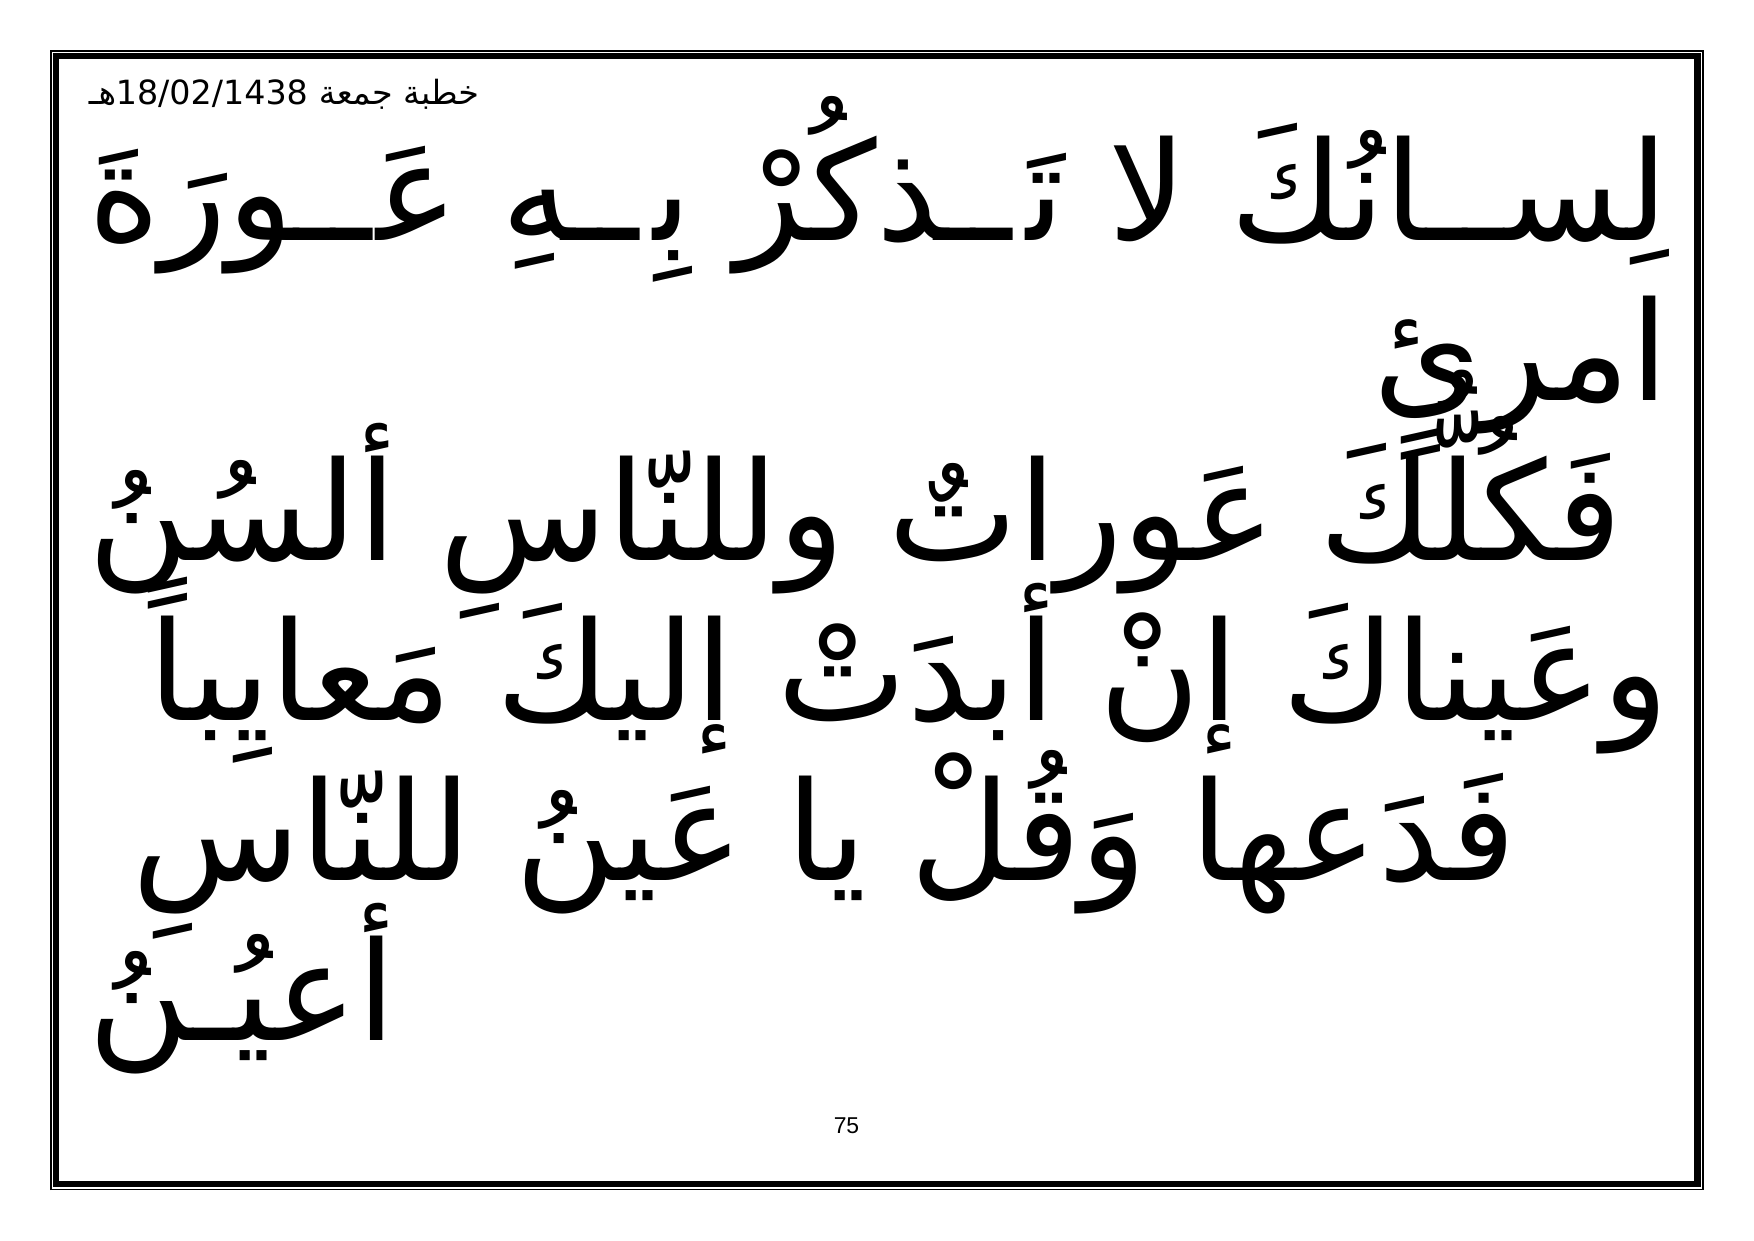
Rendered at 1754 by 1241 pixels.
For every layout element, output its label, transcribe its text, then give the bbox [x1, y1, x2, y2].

text فَدَعها وَقُلْ يا عَينُ للنّاسِ أعيُـنُ [89, 753, 1669, 1073]
text لِسانُكَ لا تَذكُرْ بِهِ عَورَةَ امرئٍ [89, 113, 1669, 433]
text فَكُلُّكَ عَوراتٌ وللنّاسِ ألسُنُ [89, 433, 1669, 593]
text وعَيناكَ إنْ أبدَتْ إليكَ مَعايِباً [89, 593, 1669, 753]
